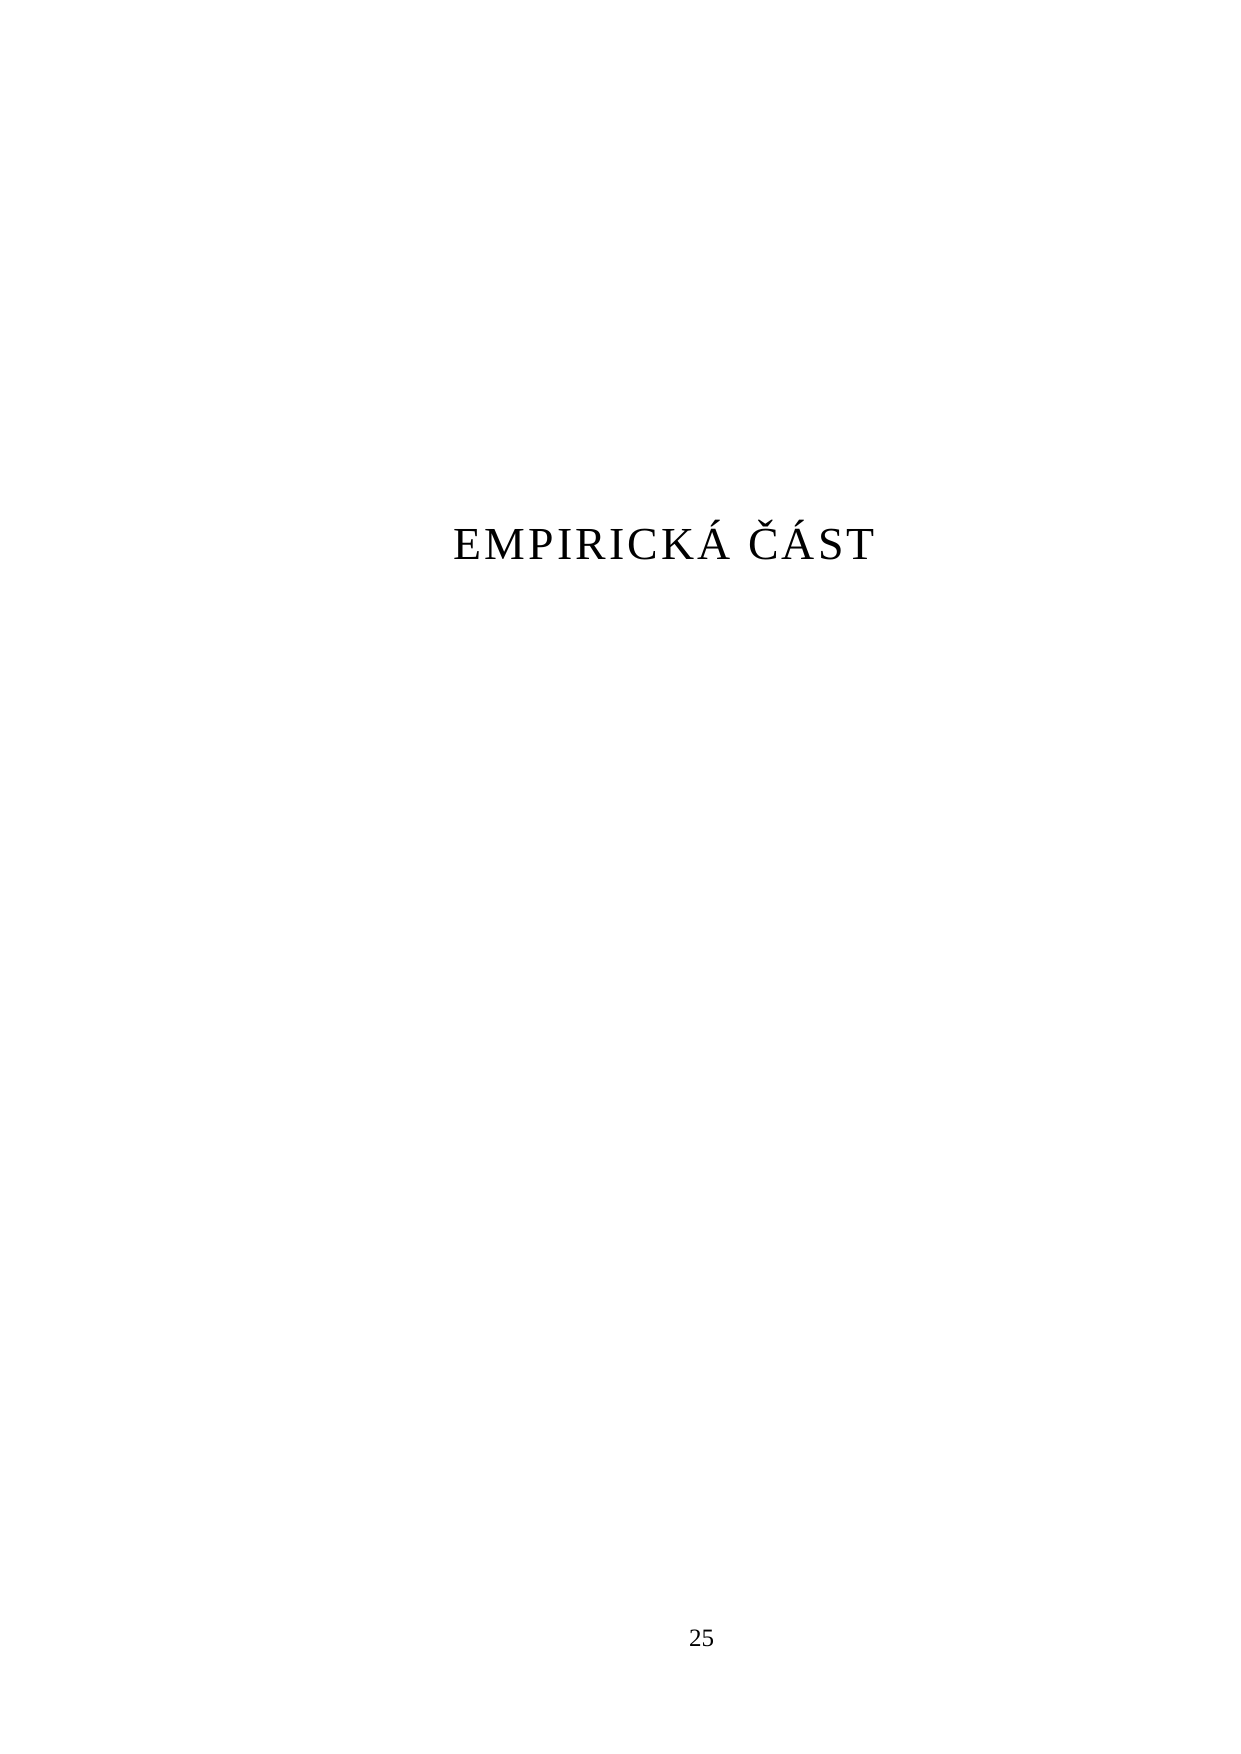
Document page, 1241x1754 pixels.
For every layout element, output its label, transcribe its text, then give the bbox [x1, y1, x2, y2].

subtitle Empirická část [207, 148, 1122, 569]
